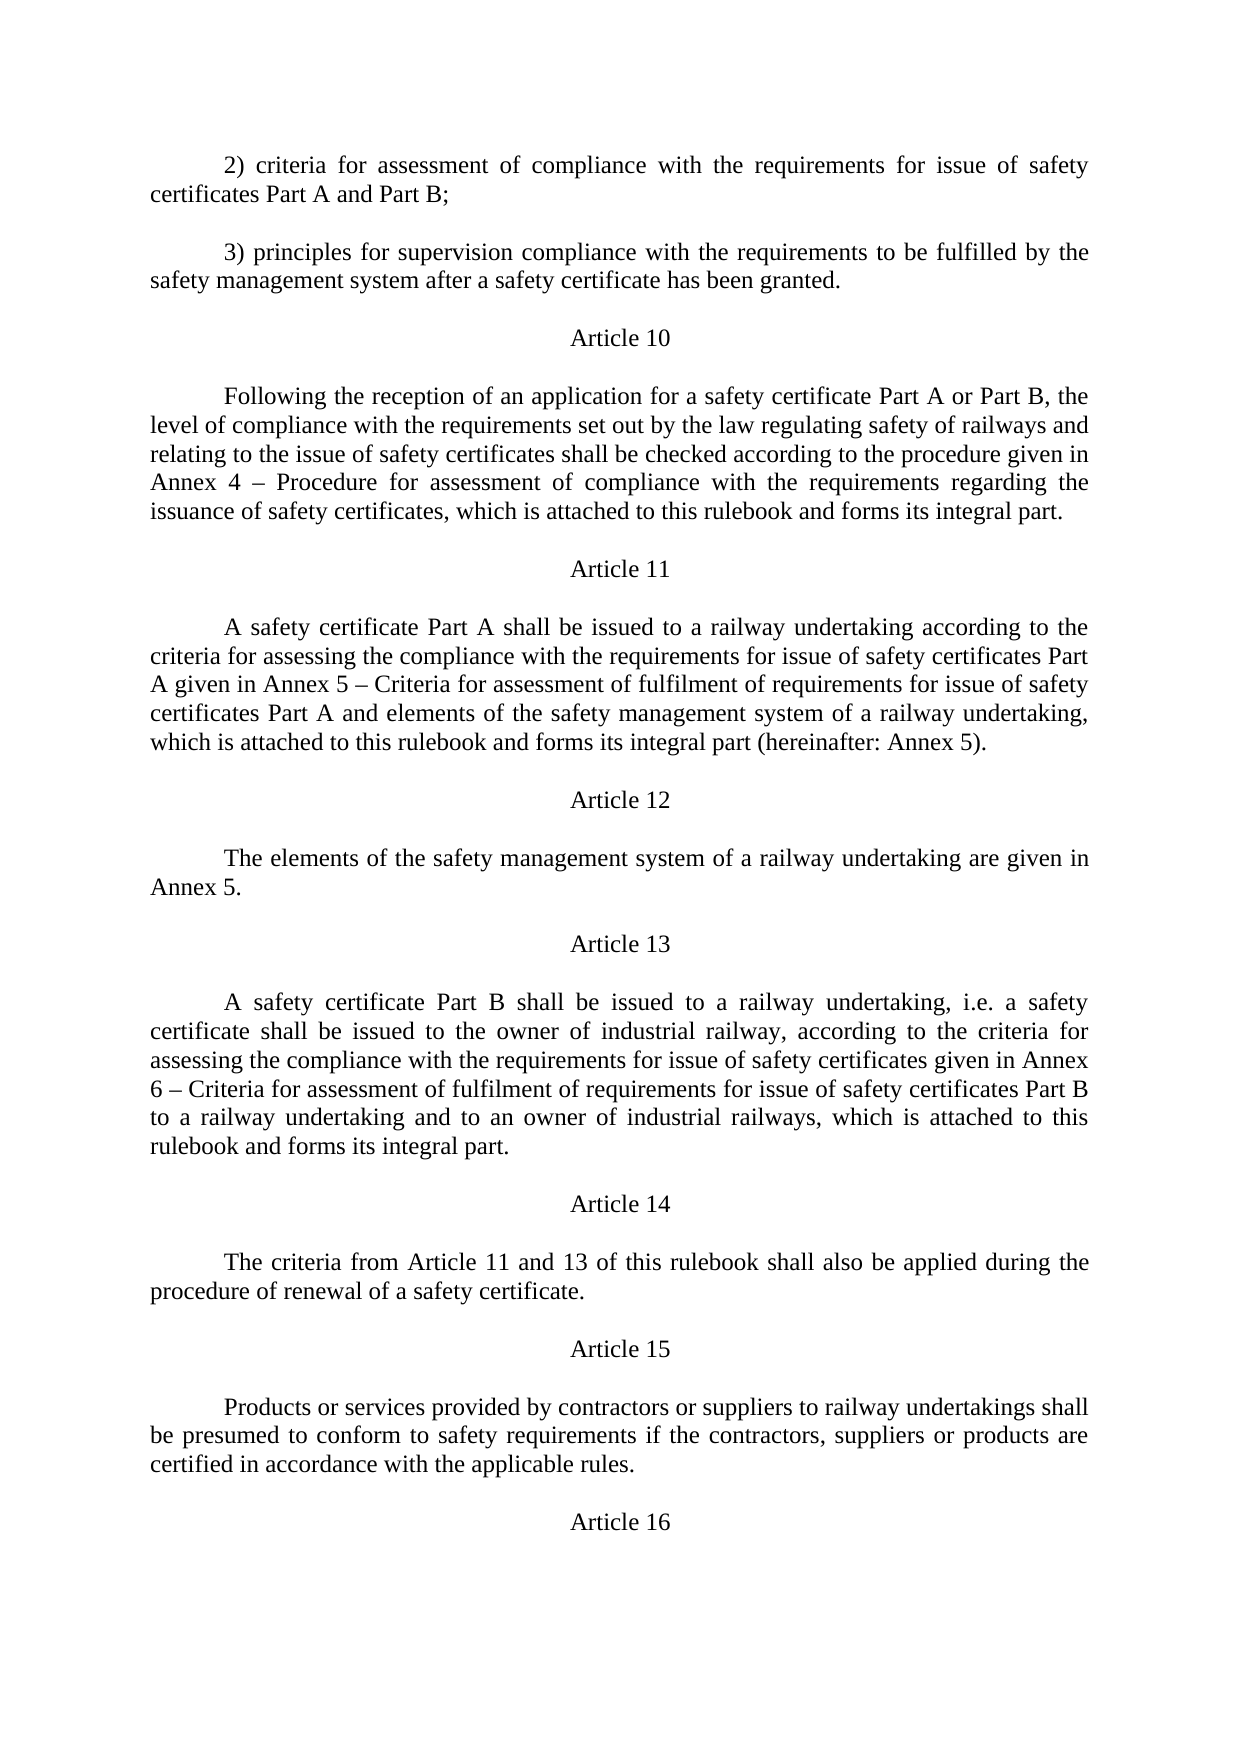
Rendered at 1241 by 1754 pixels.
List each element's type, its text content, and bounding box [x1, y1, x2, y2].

text Article 11 [150, 554, 1090, 583]
text Following the reception of an application for a safety certificate Part A or Part B, the level of compliance with the requirements set out by the law regulating safety of railways and relating to the issue of safety certificates shall be checked according to the procedure given in Annex 4 – Procedure for assessment of compliance with the requirements regarding the issuance of safety certificates, which is attached to this rulebook and forms its integral part. [150, 381, 1090, 525]
text Article 10 [150, 323, 1090, 352]
text Products or services provided by contractors or suppliers to railway undertakings shall be presumed to conform to safety requirements if the contractors, suppliers or products are certified in accordance with the applicable rules. [150, 1392, 1090, 1478]
text Article 15 [150, 1334, 1090, 1362]
text The criteria from Article 11 and 13 of this rulebook shall also be applied during the procedure of renewal of a safety certificate. [150, 1247, 1090, 1304]
text Article 12 [150, 785, 1090, 814]
text Article 13 [150, 929, 1090, 958]
text A safety certificate Part B shall be issued to a railway undertaking, i.e. a safety certificate shall be issued to the owner of industrial railway, according to the criteria for assessing the compliance with the requirements for issue of safety certificates given in Annex 6 – Criteria for assessment of fulfilment of requirements for issue of safety certificates Part B to a railway undertaking and to an owner of industrial railways, which is attached to this rulebook and forms its integral part. [150, 987, 1090, 1160]
text The elements of the safety management system of a railway undertaking are given in Annex 5. [150, 843, 1090, 900]
text 3) principles for supervision compliance with the requirements to be fulfilled by the safety management system after a safety certificate has been granted. [150, 237, 1090, 294]
text 2) criteria for assessment of compliance with the requirements for issue of safety certificates Part A and Part B; [150, 150, 1090, 207]
text Article 14 [150, 1189, 1090, 1218]
text A safety certificate Part A shall be issued to a railway undertaking according to the criteria for assessing the compliance with the requirements for issue of safety certificates Part A given in Annex 5 – Criteria for assessment of fulfilment of requirements for issue of safety certificates Part A and elements of the safety management system of a railway undertaking, which is attached to this rulebook and forms its integral part (hereinafter: Annex 5). [150, 612, 1090, 756]
text Article 16 [150, 1507, 1090, 1536]
